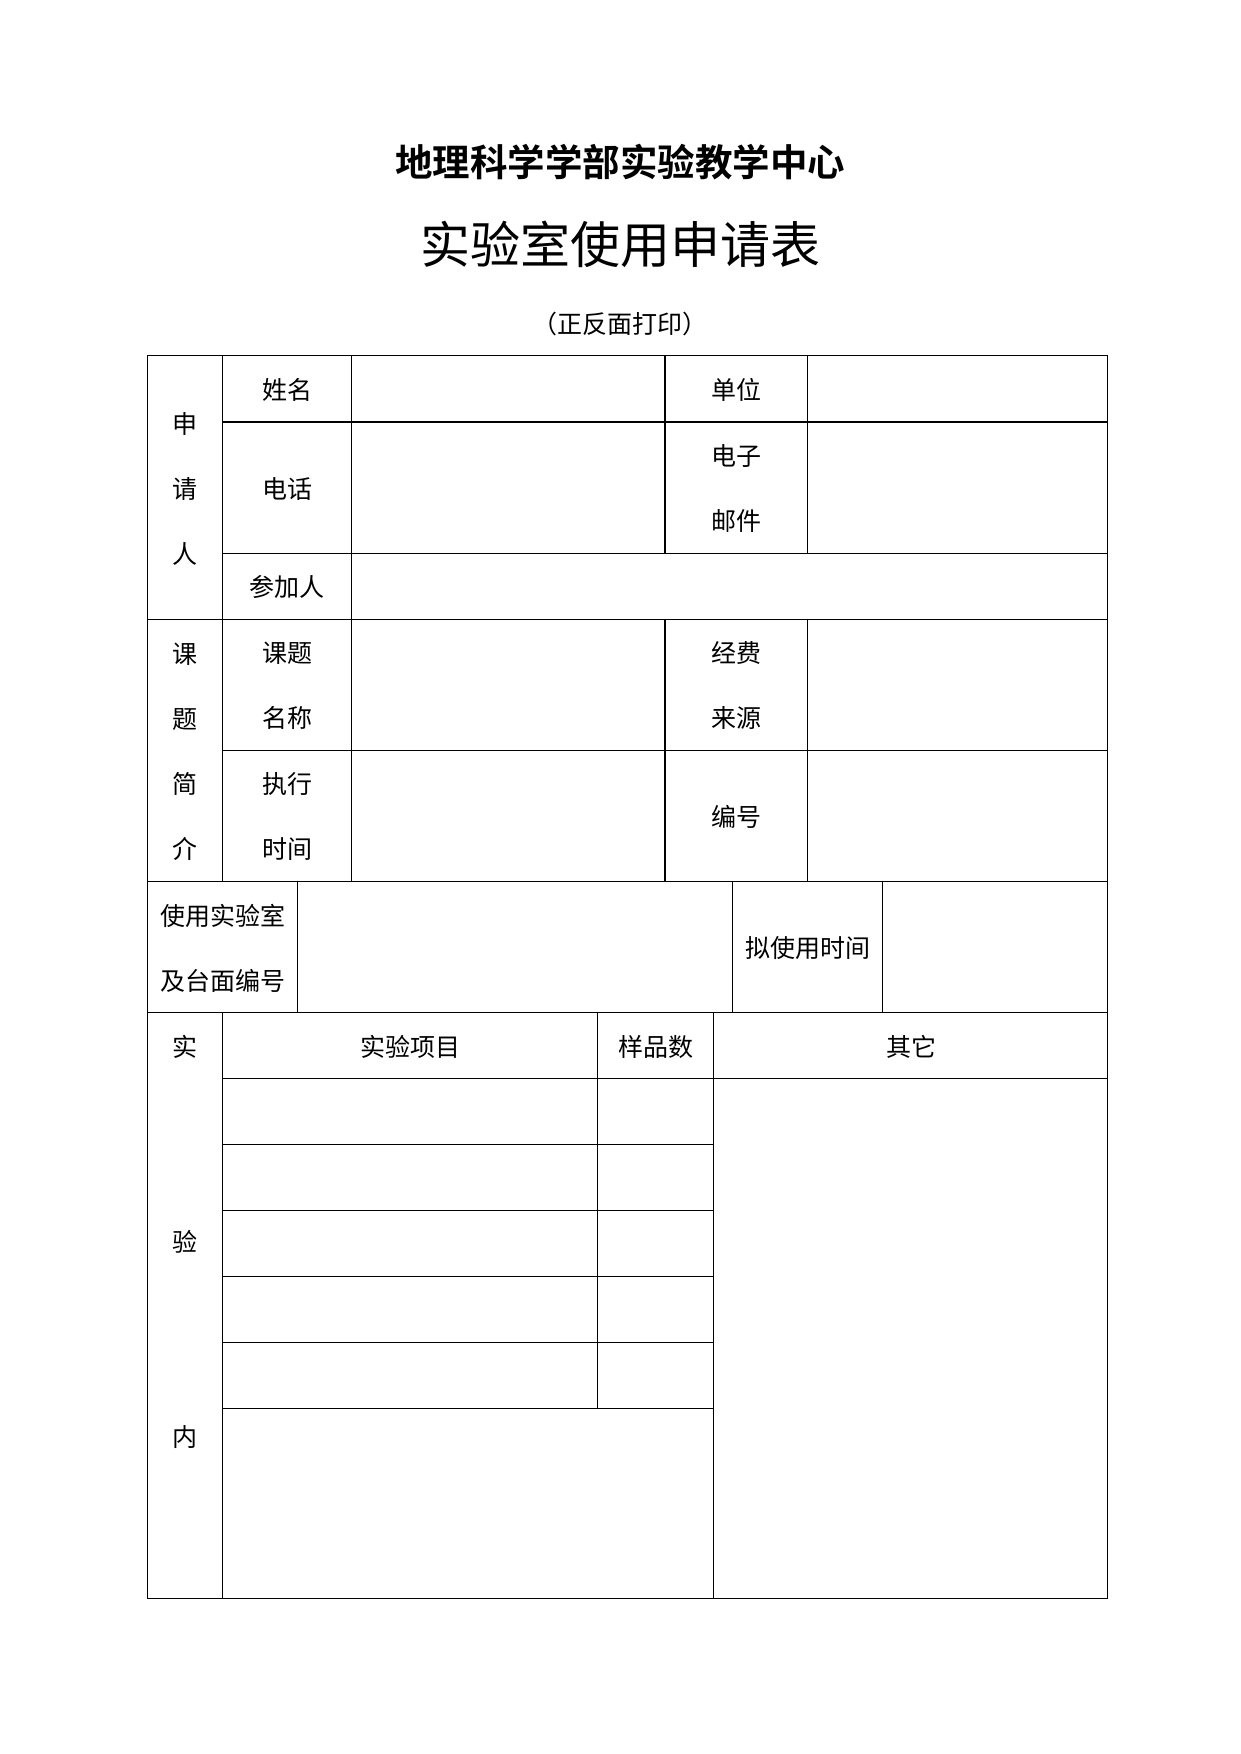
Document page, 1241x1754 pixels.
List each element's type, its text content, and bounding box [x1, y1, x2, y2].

table_cell 样品数 [598, 1013, 713, 1078]
table_cell 实验项目 [223, 1013, 597, 1078]
table_cell [352, 620, 664, 749]
table_cell [352, 423, 664, 552]
table_cell [223, 1211, 597, 1276]
table_cell [352, 751, 664, 881]
table_cell [808, 620, 1107, 749]
table_cell [714, 1079, 1107, 1598]
table_cell 编号 [666, 751, 807, 881]
table_cell 电话 [223, 423, 351, 552]
table_cell 课 题 简 介 [148, 620, 222, 881]
table_cell 执行 时间 [223, 751, 351, 881]
table_cell [598, 1145, 713, 1210]
table_cell [223, 1079, 597, 1144]
text 地理科学学部实验教学中心 [148, 128, 1092, 193]
table_header [808, 356, 1107, 421]
table_cell [808, 751, 1107, 881]
text （正反面打印） [148, 290, 1092, 355]
table_cell 参加人 [223, 554, 351, 618]
table_cell [598, 1343, 713, 1408]
table_header 单位 [666, 356, 807, 421]
table_cell [223, 1343, 597, 1408]
table_cell 拟使用时间 [733, 882, 882, 1012]
table_cell [223, 1145, 597, 1210]
table_cell 使用实验室 及台面编号 [148, 882, 297, 1012]
table_header [352, 356, 664, 421]
table_cell [598, 1079, 713, 1144]
table_header 申 请 人 [148, 356, 222, 618]
table_cell [808, 423, 1107, 552]
table_cell 实 验 内 容 [148, 1013, 222, 1598]
table_cell [352, 554, 1107, 618]
table_cell [883, 882, 1107, 1012]
table_cell [298, 882, 732, 1012]
table_cell [598, 1277, 713, 1342]
table_cell 课题 名称 [223, 620, 351, 749]
table_cell 电子 邮件 [666, 423, 807, 552]
table_cell [223, 1409, 713, 1598]
table_cell 其它 [714, 1013, 1107, 1078]
table_header 姓名 [223, 356, 351, 421]
text 实验室使用申请表 [148, 193, 1092, 290]
table_cell [598, 1211, 713, 1276]
table_cell 经费 来源 [666, 620, 807, 749]
table_cell [223, 1277, 597, 1342]
